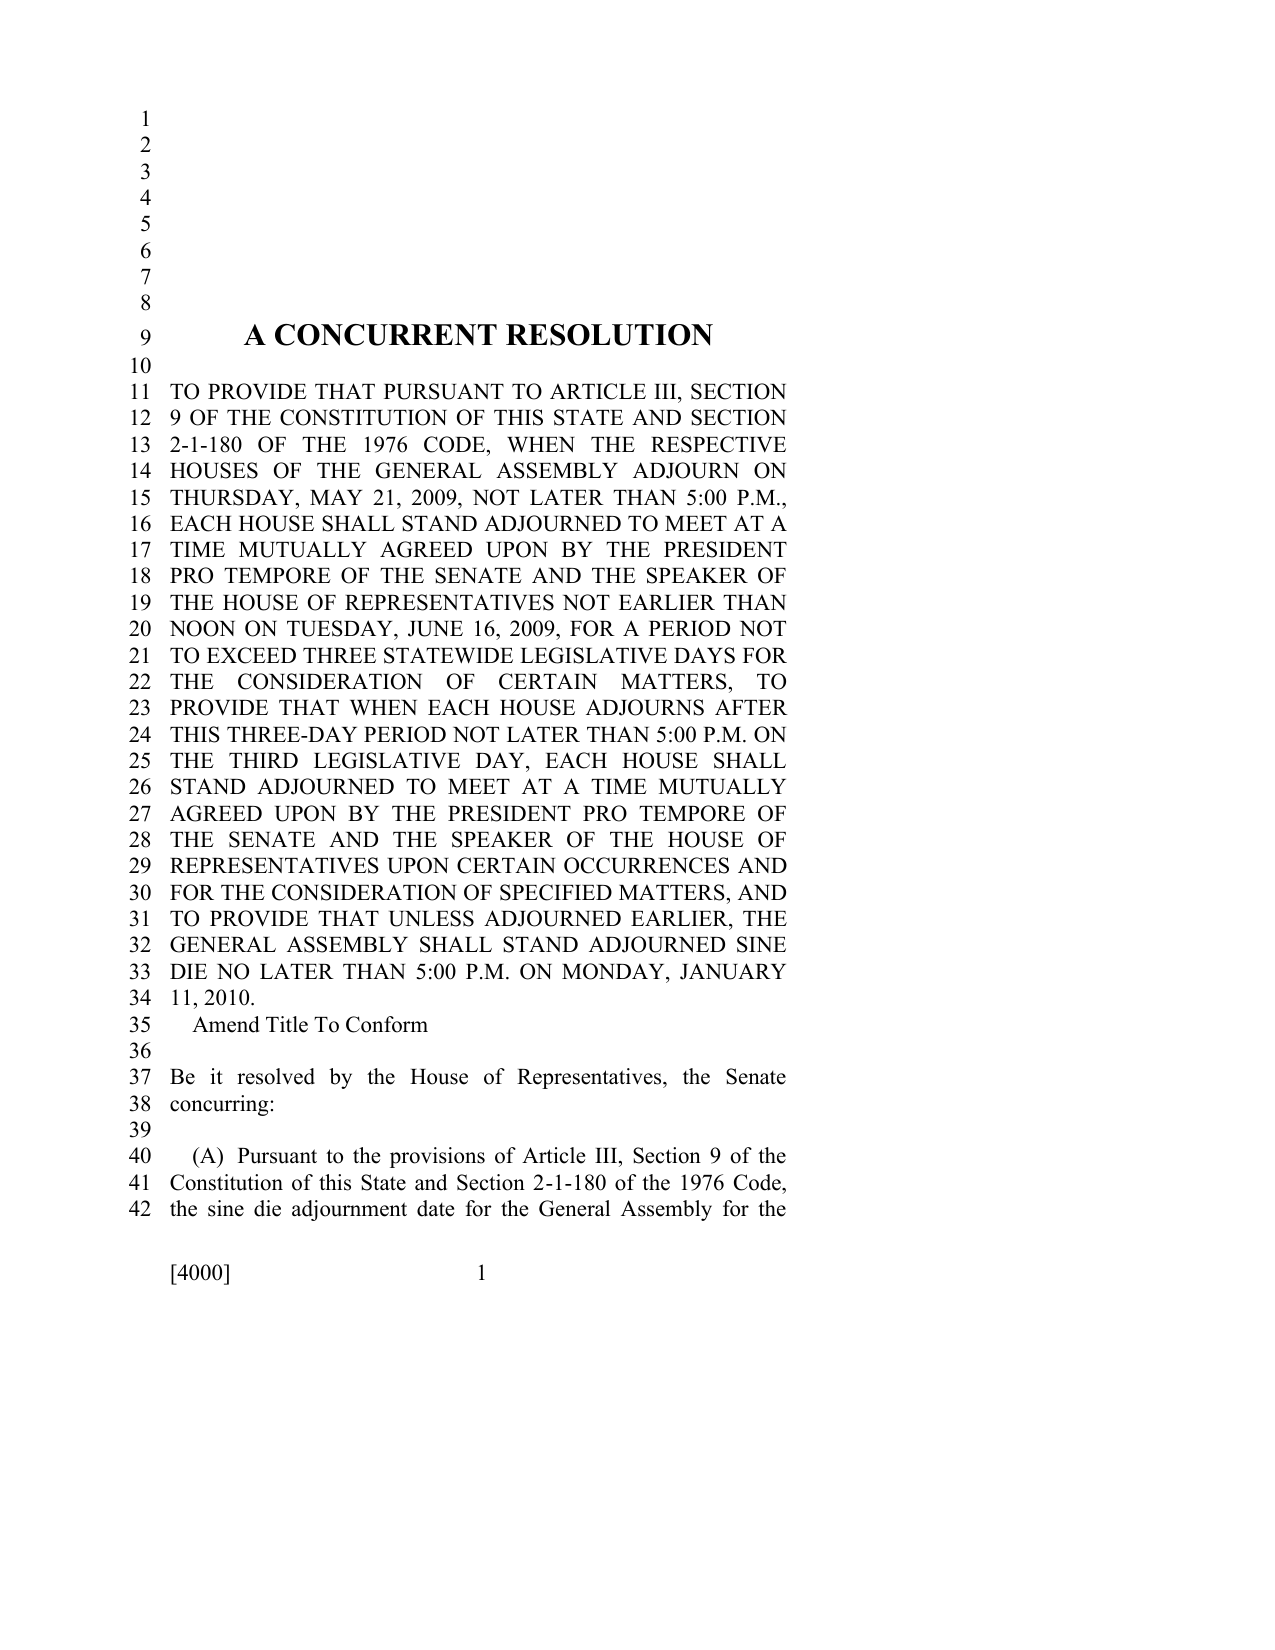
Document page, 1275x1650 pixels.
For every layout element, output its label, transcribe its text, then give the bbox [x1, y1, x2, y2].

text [169, 1142, 787, 1221]
text A CONCURRENT RESOLUTION [169, 316, 787, 352]
text Amend Title To Conform [169, 1011, 787, 1037]
text Be it resolved by the House of Representatives, the Senate concurring: [169, 1063, 787, 1116]
text TO PROVIDE THAT PURSUANT TO ARTICLE III, SECTION 9 OF THE CONSTITUTION OF THIS STATE AND SECTION 2-1-180 OF THE 1976 CODE, WHEN THE RESPECTIVE HOUSES OF THE GENERAL ASSEMBLY ADJOURN ON THURSDAY, MAY 21, 2009, NOT LATER THAN 5:00 P.M., EACH HOUSE SHALL STAND ADJOURNED TO MEET AT A TIME MUTUALLY AGREED UPON BY THE PRESIDENT PRO TEMPORE OF THE SENATE AND THE SPEAKER OF THE HOUSE OF REPRESENTATIVES NOT EARLIER THAN NOON ON TUESDAY, JUNE 16, 2009, FOR A PERIOD NOT TO EXCEED THREE STATEWIDE LEGISLATIVE DAYS FOR THE CONSIDERATION OF CERTAIN MATTERS, TO PROVIDE THAT WHEN EACH HOUSE ADJOURNS AFTER THIS THREE-DAY PERIOD NOT LATER THAN 5:00 P.M. ON THE THIRD LEGISLATIVE DAY, EACH HOUSE SHALL STAND ADJOURNED TO MEET AT A TIME MUTUALLY AGREED UPON BY THE PRESIDENT PRO TEMPORE OF THE SENATE AND THE SPEAKER OF THE HOUSE OF REPRESENTATIVES UPON CERTAIN OCCURRENCES AND FOR THE CONSIDERATION OF SPECIFIED MATTERS, AND TO PROVIDE THAT UNLESS ADJOURNED EARLIER, THE GENERAL ASSEMBLY SHALL STAND ADJOURNED SINE DIE NO LATER THAN 5:00 P.M. ON MONDAY, JANUARY 11, 2010. [169, 378, 787, 1011]
